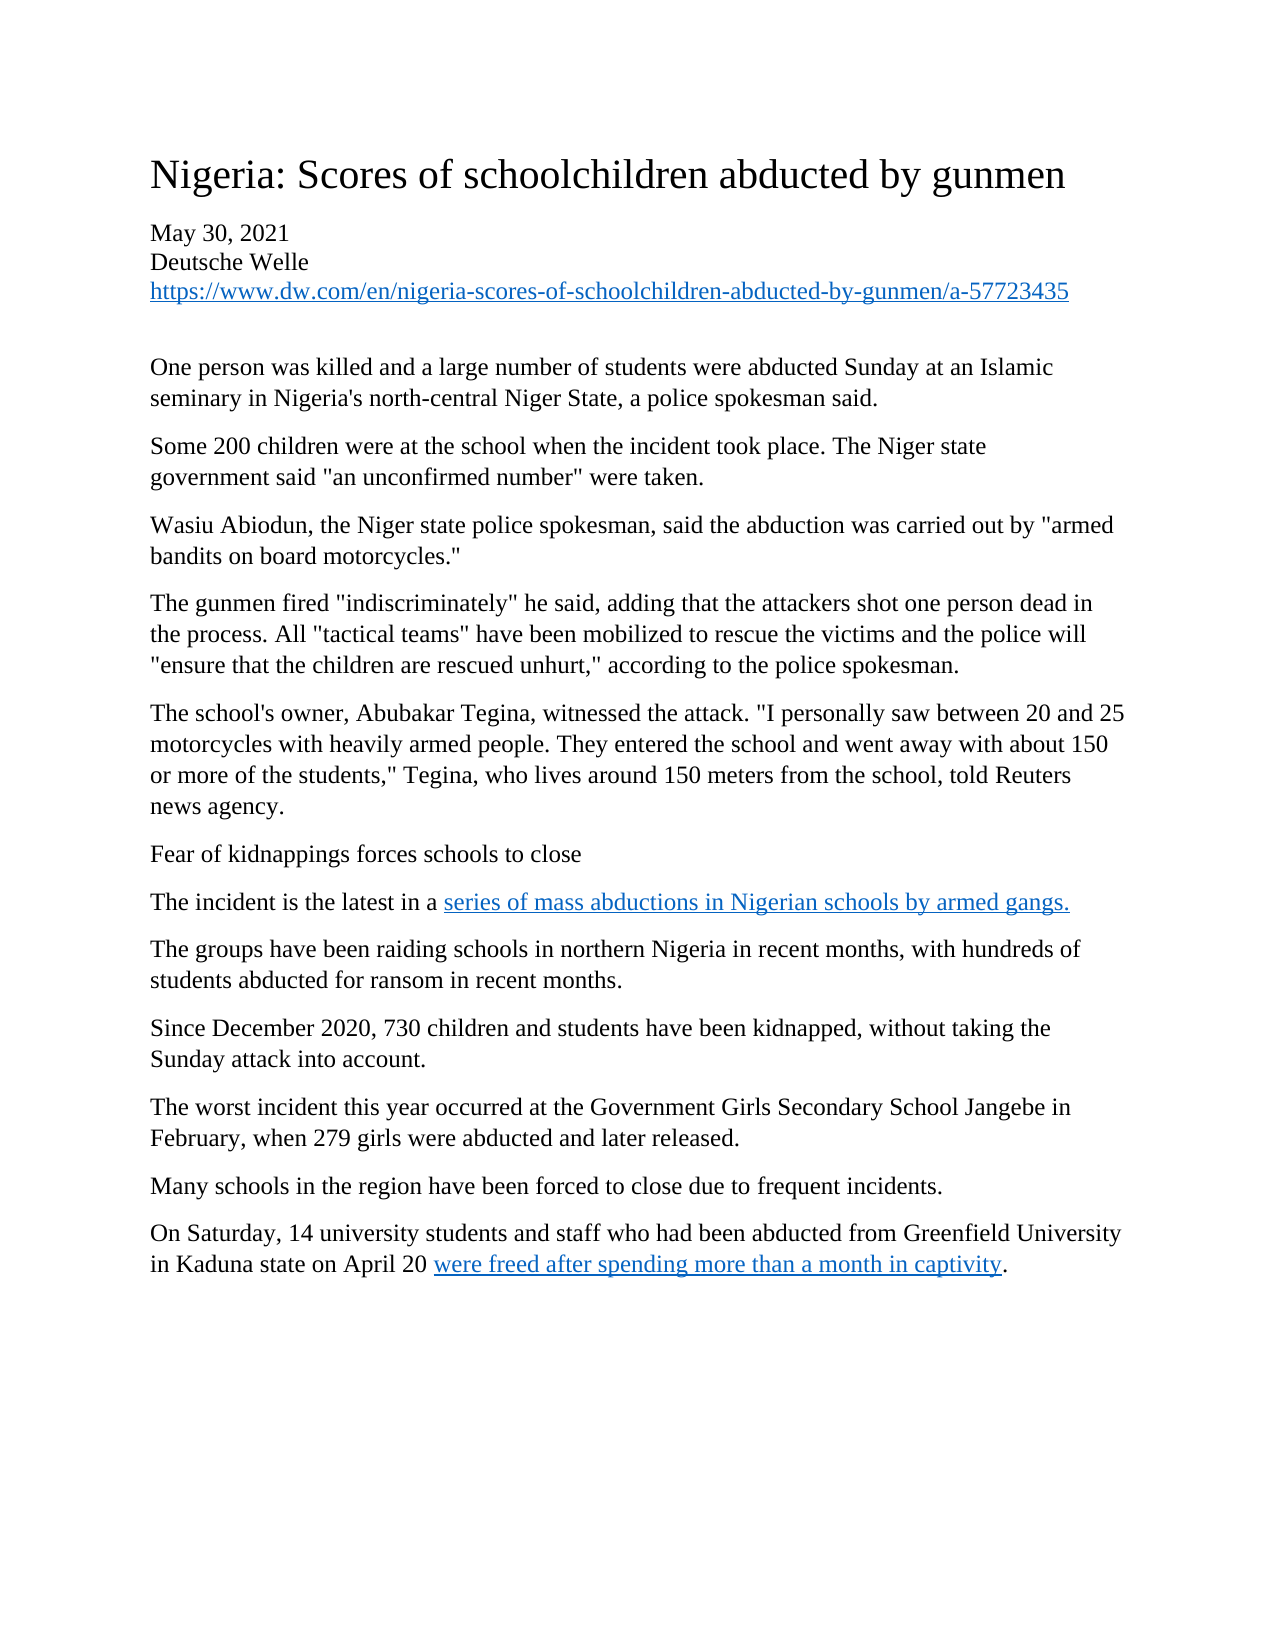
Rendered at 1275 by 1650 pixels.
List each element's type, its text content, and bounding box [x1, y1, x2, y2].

text The worst incident this year occurred at the Government Girls Secondary School Jangebe in February, when 279 girls were abducted and later released. [150, 1092, 1125, 1152]
text The school's owner, Abubakar Tegina, witnessed the attack. "I personally saw between 20 and 25 motorcycles with heavily armed people. They entered the school and went away with about 150 or more of the students," Tegina, who lives around 150 meters from the school, told Reuters news agency. [150, 698, 1125, 820]
text One person was killed and a large number of students were abducted Sunday at an Islamic seminary in Nigeria's north-central Niger State, a police spokesman said. [150, 352, 1125, 412]
text Deutsche Welle [150, 247, 1125, 276]
text Wasiu Abiodun, the Niger state police spokesman, said the abduction was carried out by "armed bandits on board motorcycles.'' [150, 510, 1125, 569]
text The incident is the latest in a series of mass abductions in Nigerian schools by armed gangs. [150, 887, 1125, 916]
text The gunmen fired "indiscriminately" he said, adding that the attackers shot one person dead in the process. All "tactical teams" have been mobilized to rescue the victims and the police will "ensure that the children are rescued unhurt," according to the police spokesman. [150, 588, 1125, 679]
text On Saturday, 14 university students and staff who had been abducted from Greenfield University in Kaduna state on April 20 were freed after spending more than a month in captivity. [150, 1218, 1125, 1278]
text Since December 2020, 730 children and students have been kidnapped, without taking the Sunday attack into account. [150, 1013, 1125, 1073]
text Nigeria: Scores of schoolchildren abducted by gunmen [150, 150, 1125, 198]
text Some 200 children were at the school when the incident took place. The Niger state government said "an unconfirmed number" were taken. [150, 431, 1125, 491]
text Fear of kidnappings forces schools to close [150, 839, 1125, 868]
text May 30, 2021 [150, 218, 1125, 247]
text Many schools in the region have been forced to close due to frequent incidents. [150, 1171, 1125, 1199]
text https://www.dw.com/en/nigeria-scores-of-schoolchildren-abducted-by-gunmen/a-57723435 [150, 276, 1125, 304]
text The groups have been raiding schools in northern Nigeria in recent months, with hundreds of students abducted for ransom in recent months. [150, 934, 1125, 994]
